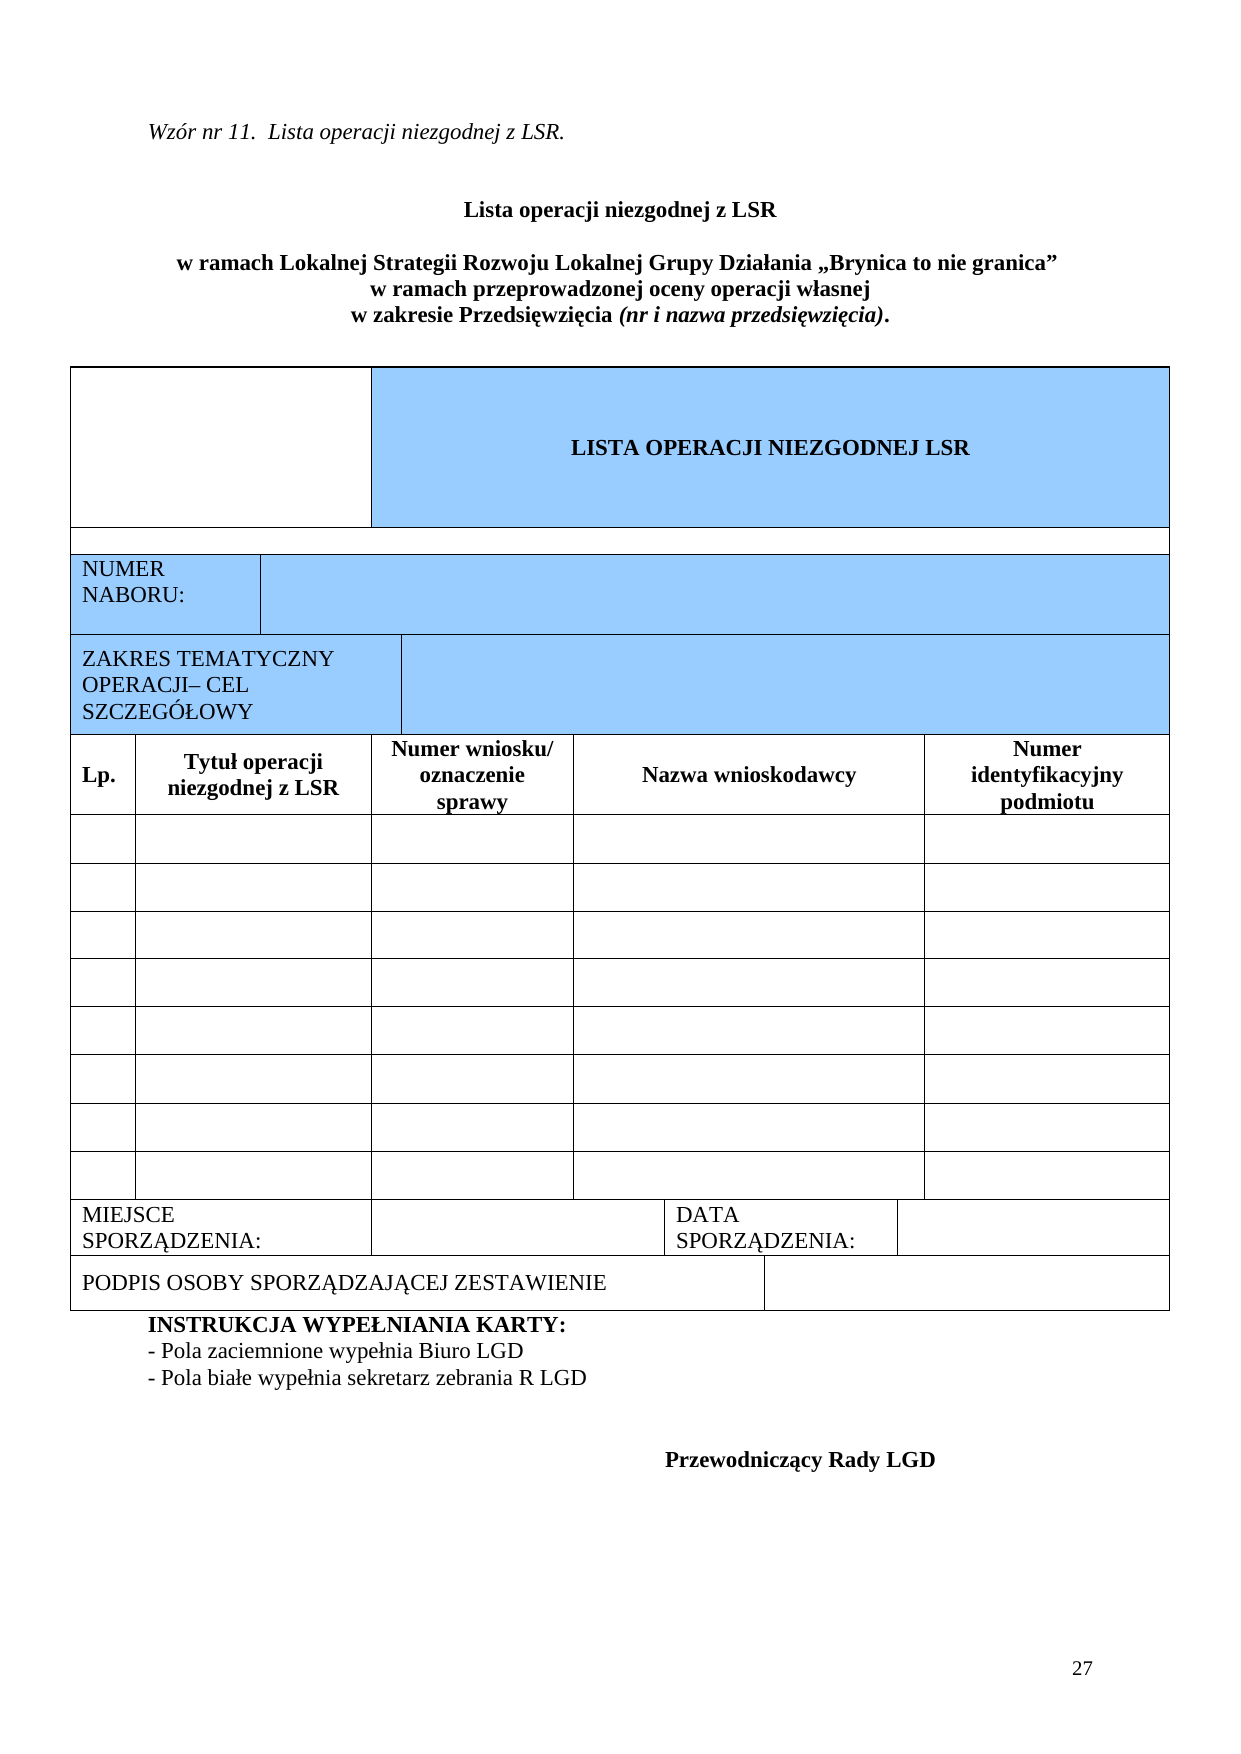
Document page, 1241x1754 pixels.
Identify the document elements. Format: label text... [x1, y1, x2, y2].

table_cell [71, 1104, 135, 1151]
table_cell [898, 1200, 1169, 1254]
table_cell [71, 1055, 135, 1102]
table_cell [925, 815, 1169, 862]
table_cell Nazwa wnioskodawcy [574, 735, 924, 814]
table_cell [136, 912, 371, 957]
table_cell [372, 1200, 664, 1254]
table_cell [136, 1055, 371, 1102]
table_cell [136, 1152, 371, 1199]
table_cell [765, 1256, 1169, 1310]
table_cell DATA SPORZĄDZENIA: [665, 1200, 897, 1254]
table_cell [402, 635, 1169, 734]
table_cell [925, 1152, 1169, 1199]
table_cell [925, 959, 1169, 1006]
table_cell [925, 912, 1169, 957]
text - Pola zaciemnione wypełnia Biuro LGD [148, 1337, 1092, 1363]
table_cell [71, 1152, 135, 1199]
table_cell [71, 959, 135, 1006]
table_cell [574, 959, 924, 1006]
table_cell [574, 1055, 924, 1102]
table_cell [136, 1007, 371, 1054]
table_cell [574, 1152, 924, 1199]
table_cell [574, 815, 924, 862]
table_cell PODPIS OSOBY SPORZĄDZAJĄCEJ ZESTAWIENIE [71, 1256, 764, 1310]
table_cell Lp. [71, 735, 135, 814]
text w ramach Lokalnej Strategii Rozwoju Lokalnej Grupy Działania „Brynica to nie granica” w ramach przeprowadzonej oceny operacji własnej w zakresie Przedsięwzięcia (nr i nazwa przedsięwzięcia). [148, 248, 1092, 328]
table_cell [925, 1055, 1169, 1102]
table_cell [71, 912, 135, 957]
table_cell Tytuł operacji niezgodnej z LSR [136, 735, 371, 814]
text Wzór nr 11. Lista operacji niezgodnej z LSR. [148, 118, 1092, 144]
table_cell [925, 864, 1169, 911]
table_cell NUMER NABORU: [71, 555, 260, 634]
table_cell [925, 1007, 1169, 1054]
text Przewodniczący Rady LGD [591, 1446, 1092, 1472]
text Lista operacji niezgodnej z LSR [148, 196, 1092, 222]
table_cell [71, 528, 1169, 554]
text - Pola białe wypełnia sekretarz zebrania R LGD [148, 1363, 1092, 1390]
table_cell [372, 815, 573, 862]
table_cell [372, 959, 573, 1006]
table_cell [372, 864, 573, 911]
table_cell [136, 815, 371, 862]
table_cell [71, 1007, 135, 1054]
table_cell [136, 1104, 371, 1151]
table_cell [136, 959, 371, 1006]
table_cell [574, 912, 924, 957]
table_cell [372, 912, 573, 957]
table_header LISTA OPERACJI NIEZGODNEJ LSR [372, 368, 1169, 527]
table_cell [71, 815, 135, 862]
table_cell Numer wniosku/ oznaczenie sprawy [372, 735, 573, 814]
table_cell [372, 1104, 573, 1151]
table_cell [372, 1055, 573, 1102]
table_cell [372, 1152, 573, 1199]
table_cell [261, 555, 1169, 634]
table_cell [925, 1104, 1169, 1151]
table_cell [136, 864, 371, 911]
table_cell MIEJSCE SPORZĄDZENIA: [71, 1200, 371, 1254]
table_cell [372, 1007, 573, 1054]
table_cell [574, 864, 924, 911]
table_cell Numer identyfikacyjny podmiotu [925, 735, 1169, 814]
table_cell [574, 1104, 924, 1151]
text INSTRUKCJA WYPEŁNIANIA KARTY: [148, 1311, 1092, 1337]
table_cell ZAKRES TEMATYCZNY OPERACJI– CEL SZCZEGÓŁOWY [71, 635, 401, 734]
table_header [71, 368, 371, 527]
table_cell [71, 864, 135, 911]
table_cell [574, 1007, 924, 1054]
